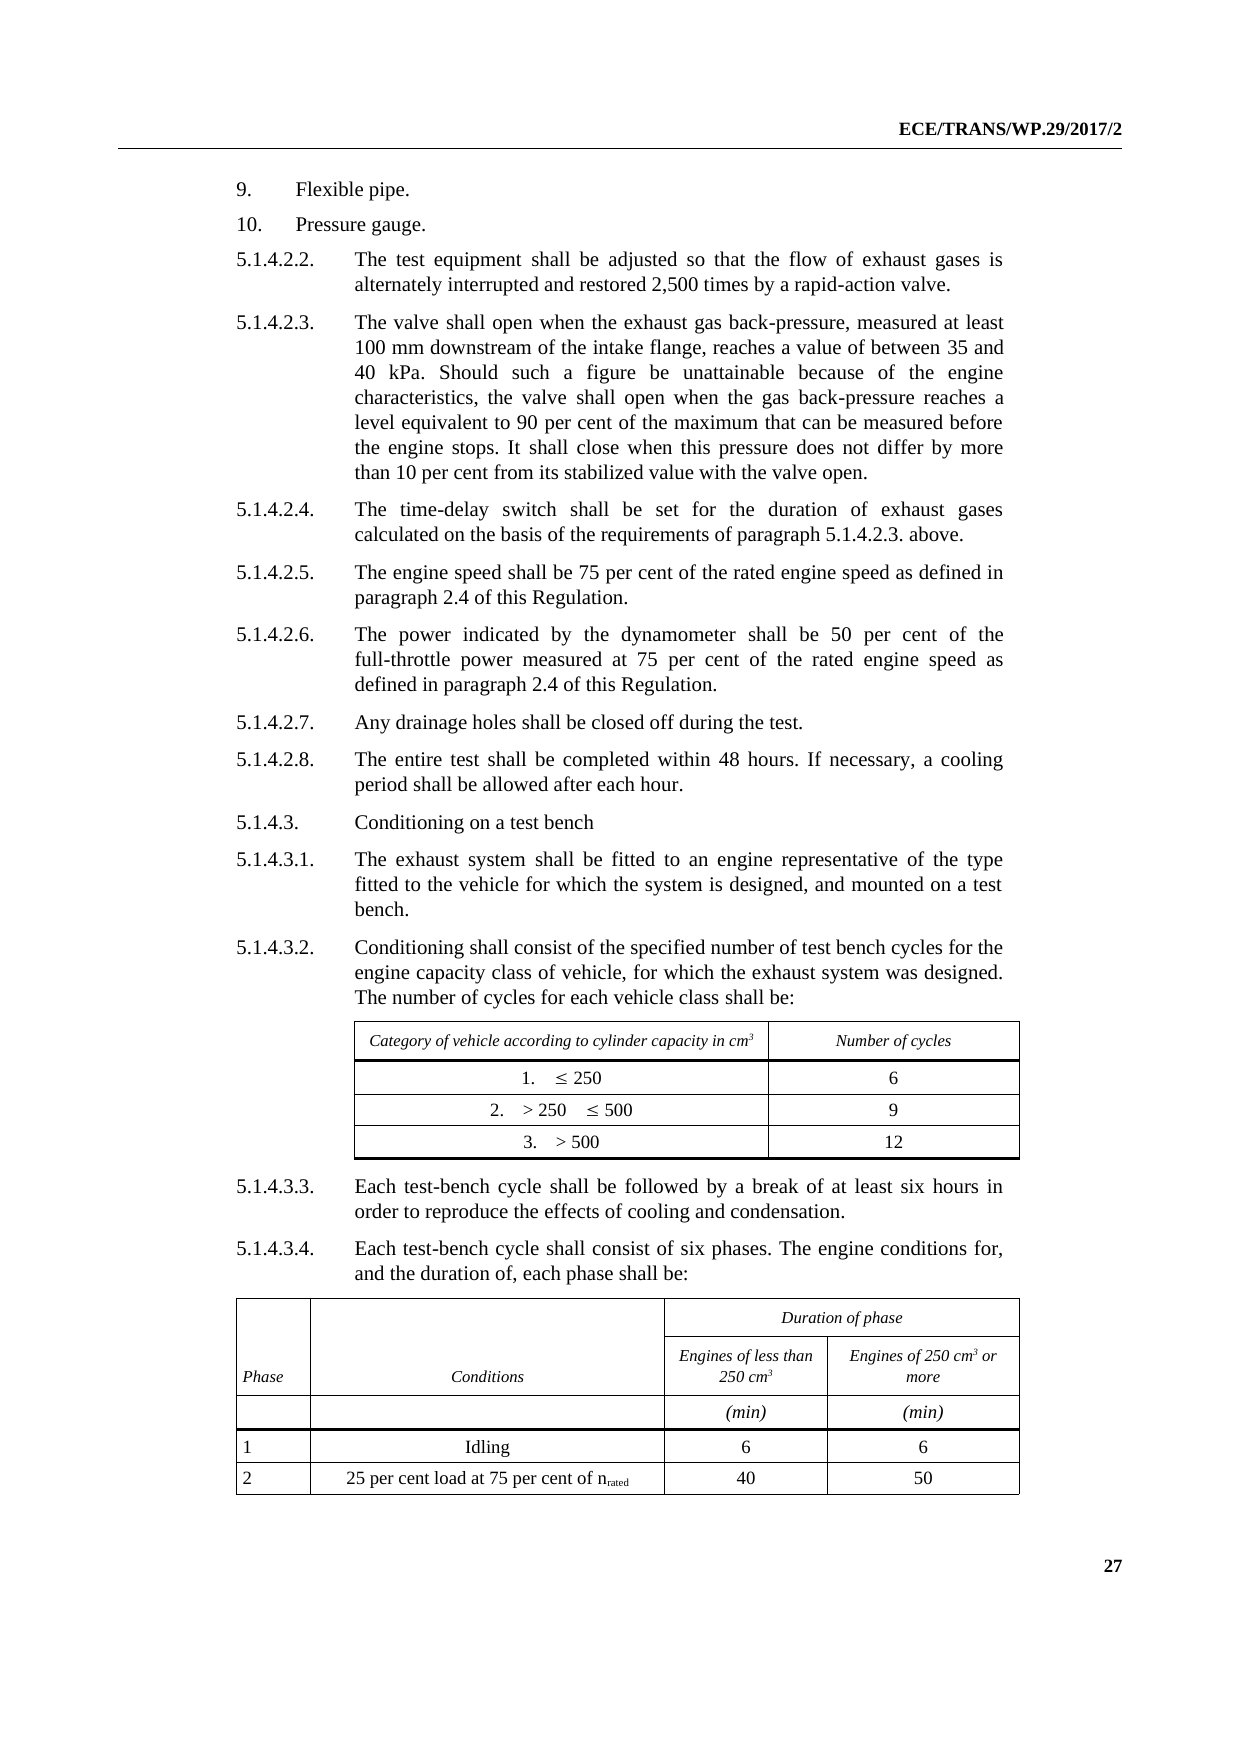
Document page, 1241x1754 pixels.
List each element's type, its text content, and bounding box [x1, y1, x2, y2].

text 5.1.4.3.3. Each test-bench cycle shall be followed by a break of at least six hours in order to reproduce the effects of cooling and condensation. [236, 1173, 1004, 1223]
table_cell Engines of less than 250 cm3 [665, 1337, 827, 1395]
table_cell 2. > 250 500 [355, 1095, 768, 1125]
text 5.1.4.2.4. The time-delay switch shall be set for the duration of exhaust gases calculated on the basis of the requirements of paragraph 5.1.4.2.3. above. [236, 496, 1004, 546]
table_cell 12 [769, 1126, 1019, 1157]
table_header Number of cycles [769, 1022, 1019, 1059]
text 5.1.4.2.2. The test equipment shall be adjusted so that the flow of exhaust gases is alternately interrupted and restored 2,500 times by a rapid-action valve. [236, 246, 1004, 296]
text 5.1.4.2.3. The valve shall open when the exhaust gas back-pressure, measured at least 100 mm downstream of the intake flange, reaches a value of between 35 and 40 kPa. Should such a figure be unattainable because of the engine characteristics, the valve shall open when the gas back-pressure reaches a level equivalent to 90 per cent of the maximum that can be measured before the engine stops. It shall close when this pressure does not differ by more than 10 per cent from its stabilized value with the valve open. [236, 309, 1004, 484]
text 5.1.4.3.2. Conditioning shall consist of the specified number of test bench cycles for the engine capacity class of vehicle, for which the exhaust system was designed. The number of cycles for each vehicle class shall be: [236, 934, 1004, 1009]
text 9. Flexible pipe. [236, 177, 1004, 201]
text 5.1.4.2.7. Any drainage holes shall be closed off during the test. [236, 709, 1004, 734]
table_header Phase [237, 1299, 310, 1395]
table_cell 25 per cent load at 75 per cent of nrated [311, 1463, 664, 1493]
table_header Category of vehicle according to cylinder capacity in cm3 [355, 1022, 768, 1059]
text 5.1.4.3.4. Each test-bench cycle shall consist of six phases. The engine conditions for, and the duration of, each phase shall be: [236, 1235, 1004, 1285]
table_cell (min) [828, 1396, 1019, 1427]
table_cell 40 [665, 1463, 827, 1493]
table_cell Engines of 250 cm3 or more [828, 1337, 1019, 1395]
text 5.1.4.3. Conditioning on a test bench [236, 809, 1004, 834]
table_header Conditions [311, 1299, 664, 1395]
table_cell 6 [665, 1431, 827, 1462]
table_cell [311, 1396, 664, 1427]
table_cell 6 [828, 1431, 1019, 1462]
table_cell 2 [237, 1463, 310, 1493]
text 5.1.4.2.5. The engine speed shall be 75 per cent of the rated engine speed as defined in paragraph 2.4 of this Regulation. [236, 559, 1004, 609]
table_cell 3. > 500 [355, 1126, 768, 1157]
table_cell (min) [665, 1396, 827, 1427]
text 10. Pressure gauge. [236, 212, 1004, 236]
text 5.1.4.2.8. The entire test shall be completed within 48 hours. If necessary, a cooling period shall be allowed after each hour. [236, 746, 1004, 796]
text 5.1.4.2.6. The power indicated by the dynamometer shall be 50 per cent of the full-throttle power measured at 75 per cent of the rated engine speed as defined in paragraph 2.4 of this Regulation. [236, 621, 1004, 696]
text 5.1.4.3.1. The exhaust system shall be fitted to an engine representative of the type fitted to the vehicle for which the system is designed, and mounted on a test bench. [236, 846, 1004, 921]
table_cell Idling [311, 1431, 664, 1462]
table_cell 9 [769, 1095, 1019, 1125]
table_cell 6 [769, 1062, 1019, 1093]
table_cell [237, 1396, 310, 1427]
table_cell 1 [237, 1431, 310, 1462]
table_cell 1. 250 [355, 1062, 768, 1093]
table_cell 50 [828, 1463, 1019, 1493]
table_header Duration of phase [665, 1299, 1019, 1336]
